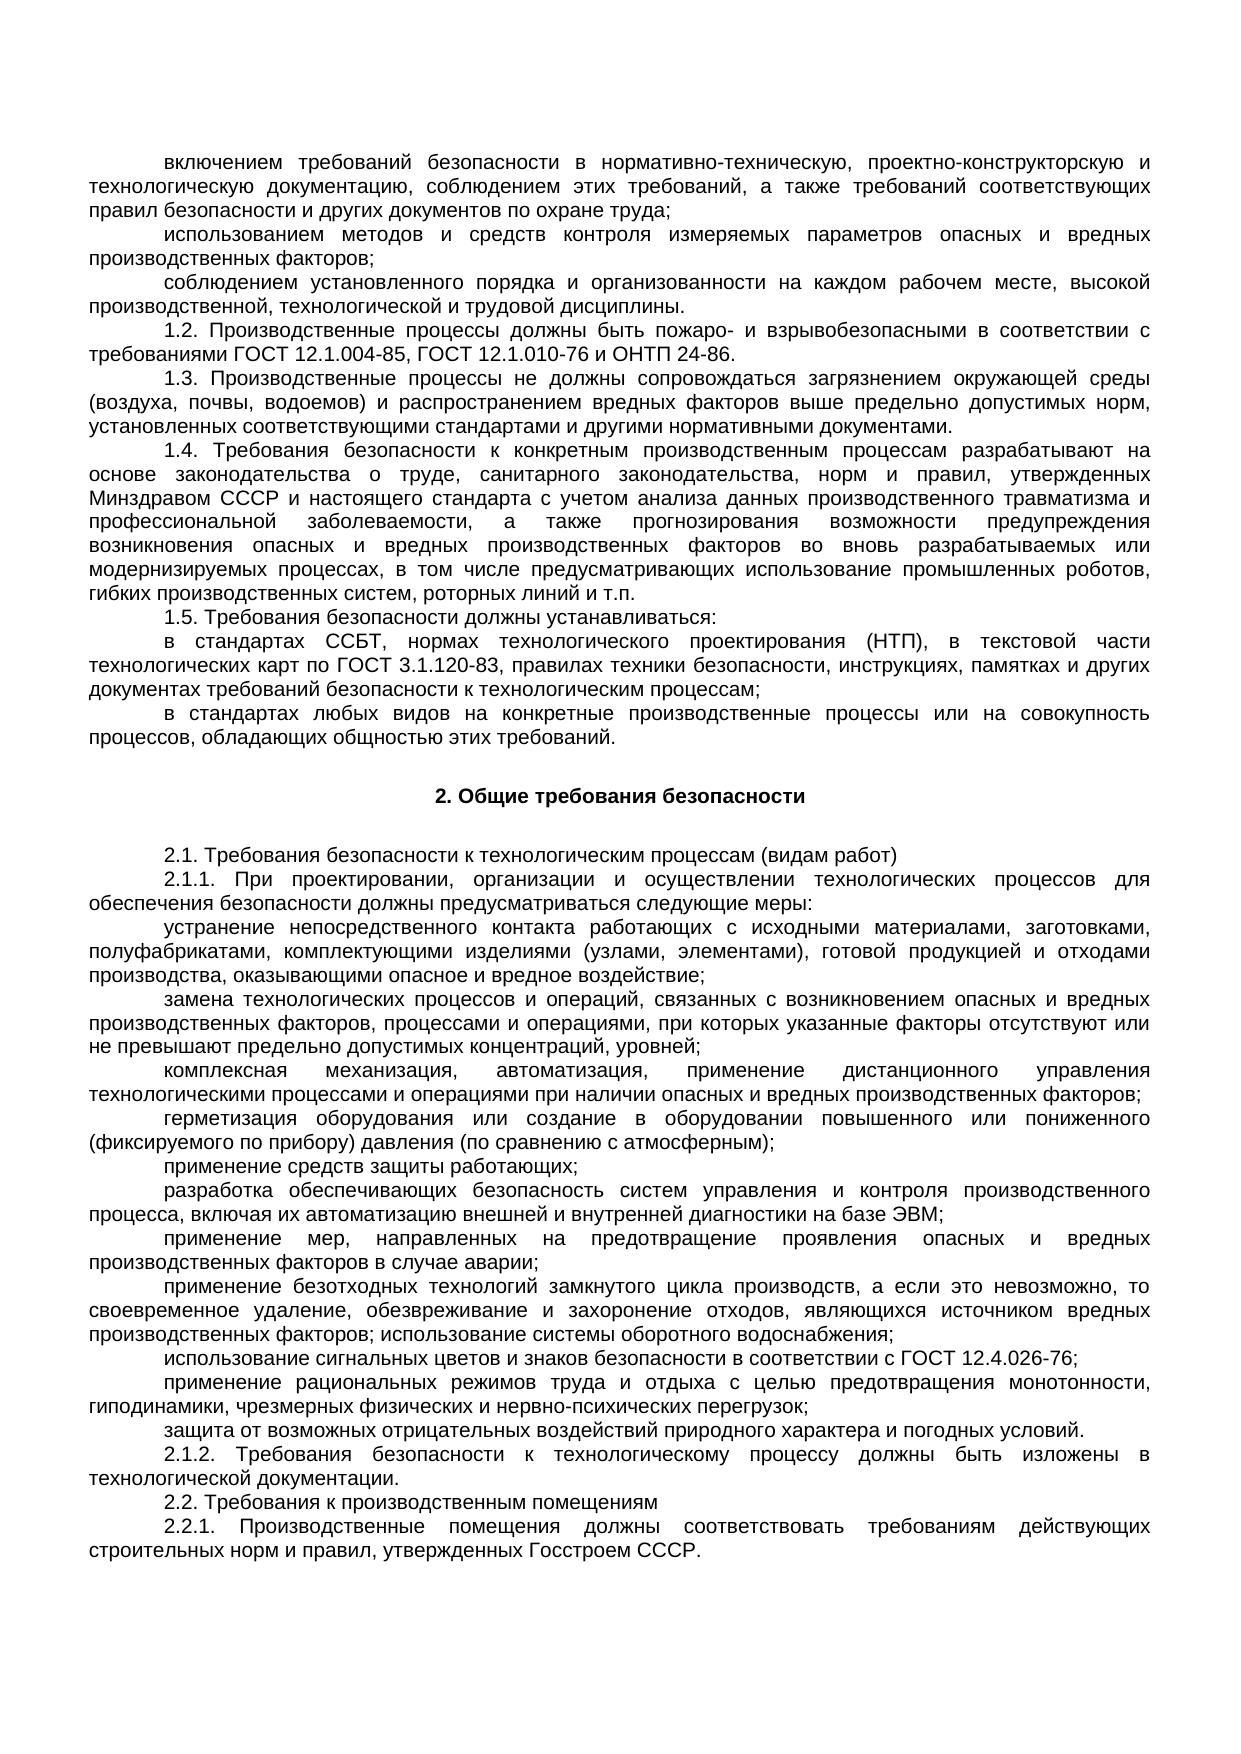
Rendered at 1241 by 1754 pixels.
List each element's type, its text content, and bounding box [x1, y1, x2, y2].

text герметизация оборудования или создание в оборудовании повышенного или пониженного (фиксируемого по прибору) давления (по сравнению с атмосферным); [88, 1106, 1152, 1154]
text применение мер, направленных на предотвращение проявления опасных и вредных производственных факторов в случае аварии; [88, 1226, 1152, 1274]
text применение рациональных режимов труда и отдыха с целью предотвращения монотонности, гиподинамики, чрезмерных физических и нервно-психических перегрузок; [88, 1370, 1152, 1418]
text устранение непосредственного контакта работающих с исходными материалами, заготовками, полуфабрикатами, комплектующими изделиями (узлами, элементами), готовой продукцией и отходами производства, оказывающими опасное и вредное воздействие; [88, 914, 1152, 986]
text соблюдением установленного порядка и организованности на каждом рабочем месте, высокой производственной, технологической и трудовой дисциплины. [88, 270, 1152, 318]
text 2.1.2. Требования безопасности к технологическому процессу должны быть изложены в технологической документации. [88, 1442, 1152, 1489]
text включением требований безопасности в нормативно-техническую, проектно-конструкторскую и технологическую документацию, соблюдением этих требований, а также требований соответствующих правил безопасности и других документов по охране труда; [88, 150, 1152, 222]
text комплексная механизация, автоматизация, применение дистанционного управления технологическими процессами и операциями при наличии опасных и вредных производственных факторов; [88, 1058, 1152, 1106]
text 1.4. Требования безопасности к конкретным производственным процессам разрабатывают на основе законодательства о труде, санитарного законодательства, норм и правил, утвержденных Минздравом СССР и настоящего стандарта с учетом анализа данных производственного травматизма и профессиональной заболеваемости, а также прогнозирования возможности предупреждения возникновения опасных и вредных производственных факторов во вновь разрабатываемых или модернизируемых процессах, в том числе предусматривающих использование промышленных роботов, гибких производственных систем, роторных линий и т.п. [88, 437, 1152, 605]
text использованием методов и средств контроля измеряемых параметров опасных и вредных производственных факторов; [88, 222, 1152, 270]
text защита от возможных отрицательных воздействий природного характера и погодных условий. [88, 1418, 1152, 1442]
text использование сигнальных цветов и знаков безопасности в соответствии с ГОСТ 12.4.026-76; [88, 1346, 1152, 1370]
text 2.1.1. При проектировании, организации и осуществлении технологических процессов для обеспечения безопасности должны предусматриваться следующие меры: [88, 867, 1152, 914]
text в стандартах любых видов на конкретные производственные процессы или на совокупность процессов, обладающих общностью этих требований. [88, 701, 1152, 749]
text 2.1. Требования безопасности к технологическим процессам (видам работ) [88, 843, 1152, 867]
text 1.5. Требования безопасности должны устанавливаться: [88, 605, 1152, 629]
text 2.2.1. Производственные помещения должны соответствовать требованиям действующих строительных норм и правил, утвержденных Госстроем СССР. [88, 1513, 1152, 1561]
text замена технологических процессов и операций, связанных с возникновением опасных и вредных производственных факторов, процессами и операциями, при которых указанные факторы отсутствуют или не превышают предельно допустимых концентраций, уровней; [88, 986, 1152, 1058]
text 2. Общие требования безопасности [88, 784, 1152, 808]
text 1.2. Производственные процессы должны быть пожаро- и взрывобезопасными в соответствии с требованиями ГОСТ 12.1.004-85, ГОСТ 12.1.010-76 и ОНТП 24-86. [88, 318, 1152, 366]
text 2.2. Требования к производственным помещениям [88, 1489, 1152, 1513]
text применение безотходных технологий замкнутого цикла производств, а если это невозможно, то своевременное удаление, обезвреживание и захоронение отходов, являющихся источником вредных производственных факторов; использование системы оборотного водоснабжения; [88, 1274, 1152, 1346]
text в стандартах ССБТ, нормах технологического проектирования (НТП), в текстовой части технологических карт по ГОСТ 3.1.120-83, правилах техники безопасности, инструкциях, памятках и других документах требований безопасности к технологическим процессам; [88, 629, 1152, 701]
text 1.3. Производственные процессы не должны сопровождаться загрязнением окружающей среды (воздуха, почвы, водоемов) и распространением вредных факторов выше предельно допустимых норм, установленных соответствующими стандартами и другими нормативными документами. [88, 366, 1152, 437]
text разработка обеспечивающих безопасность систем управления и контроля производственного процесса, включая их автоматизацию внешней и внутренней диагностики на базе ЭВМ; [88, 1178, 1152, 1226]
text применение средств защиты работающих; [88, 1154, 1152, 1178]
